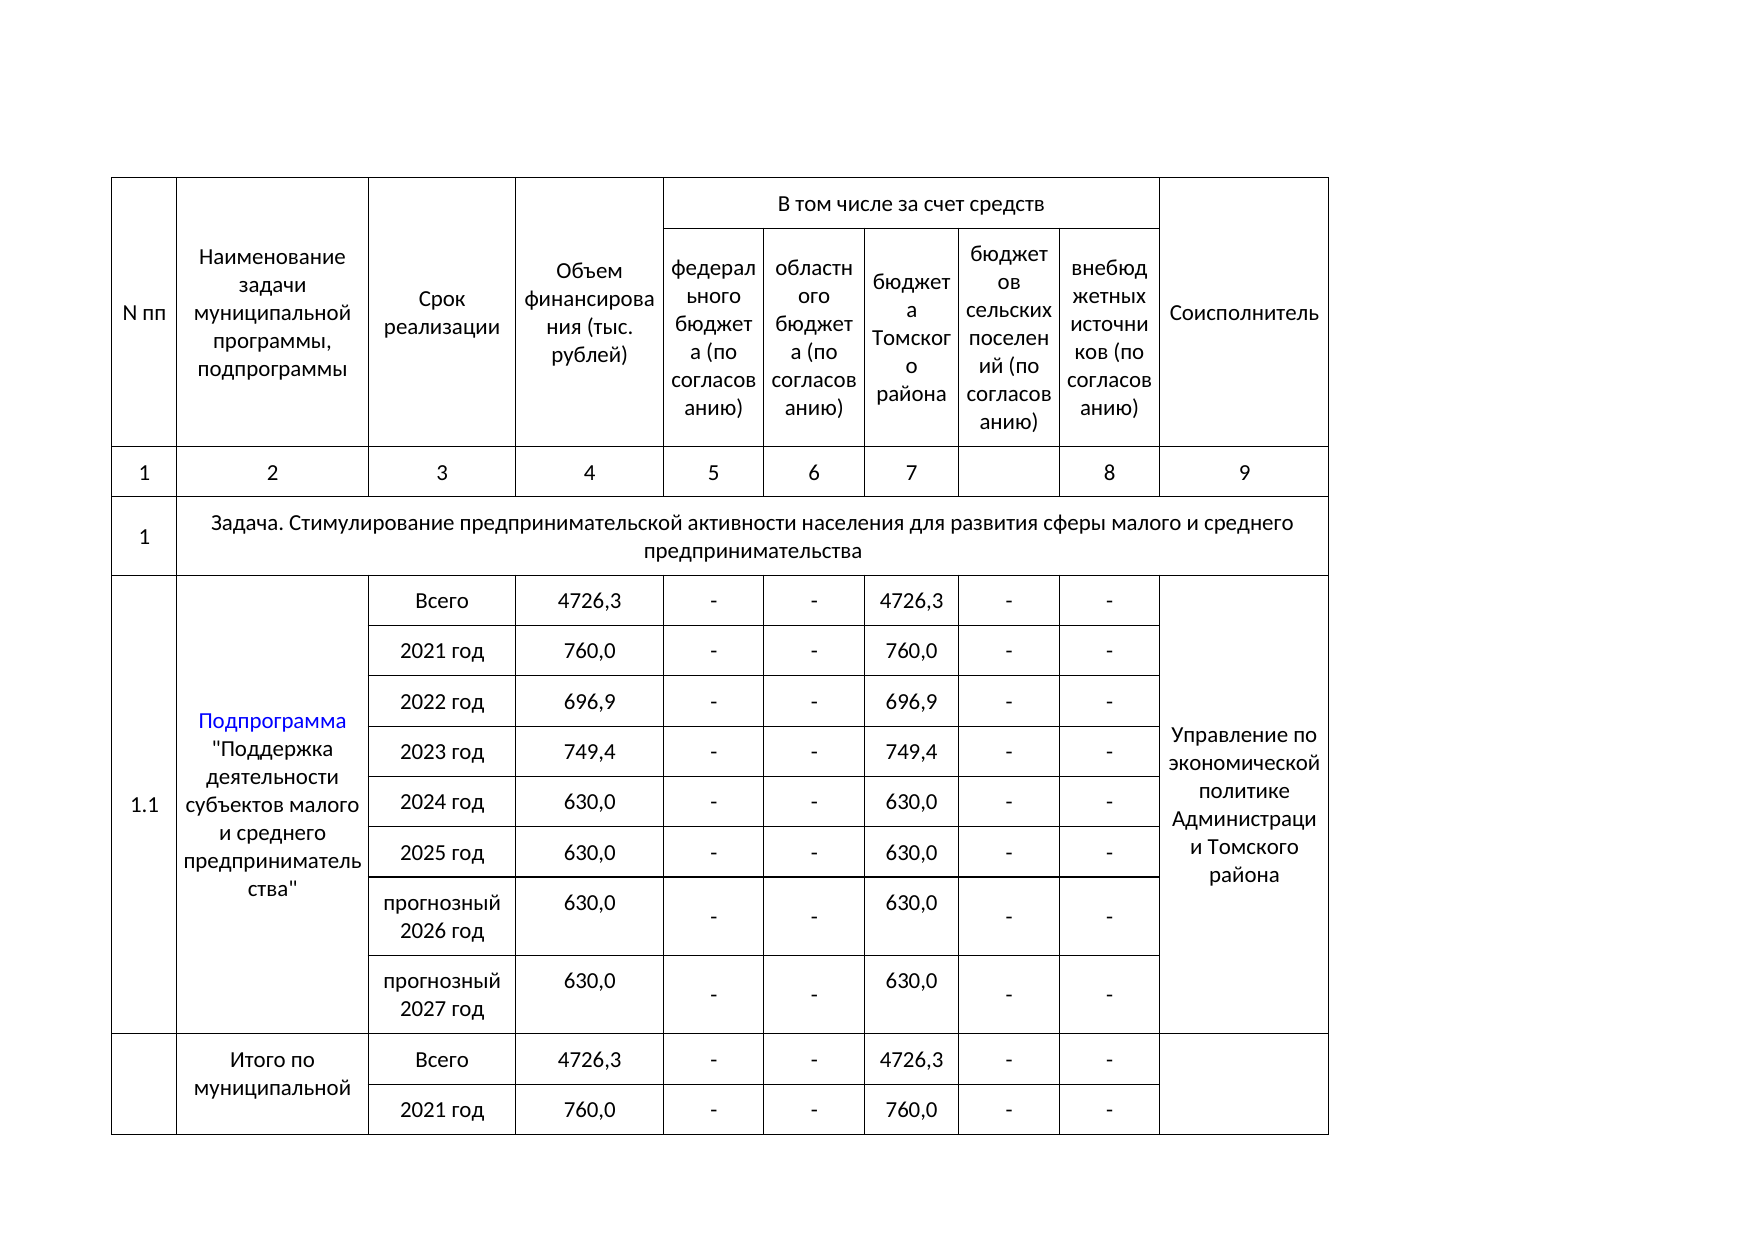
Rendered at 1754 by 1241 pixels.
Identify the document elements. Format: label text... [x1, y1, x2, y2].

table_cell - [959, 676, 1059, 726]
table_cell 2024 год [369, 777, 515, 826]
table_cell 1 [112, 447, 176, 496]
table_cell - [764, 676, 864, 726]
table_cell 749,4 [516, 727, 663, 776]
table_cell 630,0 [516, 777, 663, 826]
table_cell бюджета Томского района [865, 229, 958, 446]
table_cell - [1060, 777, 1159, 826]
table_cell - [959, 956, 1059, 1033]
table_header Соисполнитель [1160, 178, 1328, 446]
table_cell - [664, 1085, 763, 1134]
table_cell - [664, 626, 763, 675]
table_cell 760,0 [865, 1085, 958, 1134]
table_cell Всего [369, 576, 515, 625]
table_cell 630,0 [865, 827, 958, 876]
table_cell - [664, 777, 763, 826]
table_cell 2022 год [369, 676, 515, 726]
table_cell 749,4 [865, 727, 958, 776]
table_cell прогнозный 2027 год [369, 956, 515, 1033]
table_cell 696,9 [516, 676, 663, 726]
table_cell 630,0 [865, 878, 958, 955]
table_cell 2 [177, 447, 368, 496]
table_cell Всего [369, 1034, 515, 1083]
table_cell - [664, 576, 763, 625]
table_cell 4726,3 [516, 1034, 663, 1083]
table_cell 630,0 [516, 827, 663, 876]
table_cell - [764, 956, 864, 1033]
table_cell внебюджетных источников (по согласованию) [1060, 229, 1159, 446]
table_cell - [664, 676, 763, 726]
table_cell - [959, 777, 1059, 826]
table_cell 6 [764, 447, 864, 496]
table_cell - [959, 878, 1059, 955]
table_cell - [1060, 727, 1159, 776]
table_cell 2023 год [369, 727, 515, 776]
table_cell - [1060, 878, 1159, 955]
table_cell [112, 1034, 176, 1134]
table_cell - [764, 1034, 864, 1083]
table_cell - [764, 1085, 864, 1134]
table_cell - [764, 777, 864, 826]
table_cell - [1060, 676, 1159, 726]
table_cell 630,0 [865, 956, 958, 1033]
table_cell 8 [1060, 447, 1159, 496]
table_cell - [764, 576, 864, 625]
table_cell - [1060, 827, 1159, 876]
table_cell 2021 год [369, 1085, 515, 1134]
table_cell [959, 447, 1059, 496]
table_cell Подпрограмма "Поддержка деятельности субъектов малого и среднего предпринимательства" [177, 576, 368, 1033]
table_cell 760,0 [516, 626, 663, 675]
table_cell 4 [516, 447, 663, 496]
table_cell 630,0 [516, 878, 663, 955]
table_cell 3 [369, 447, 515, 496]
table_cell 760,0 [865, 626, 958, 675]
table_cell - [1060, 626, 1159, 675]
table_cell 630,0 [865, 777, 958, 826]
table_cell - [959, 576, 1059, 625]
table_cell 9 [1160, 447, 1328, 496]
table_cell 2025 год [369, 827, 515, 876]
table_header Срок реализации [369, 178, 515, 446]
table_cell 5 [664, 447, 763, 496]
table_cell [1160, 1034, 1328, 1134]
table_cell Итого по муниципальной программе [177, 1034, 368, 1134]
table_cell 7 [865, 447, 958, 496]
table_cell 760,0 [516, 1085, 663, 1134]
table_cell 4726,3 [516, 576, 663, 625]
table_cell - [764, 626, 864, 675]
table_cell - [664, 727, 763, 776]
table_cell 4726,3 [865, 576, 958, 625]
table_cell 1 [112, 497, 176, 574]
table_header В том числе за счет средств [664, 178, 1159, 227]
table_cell 1.1 [112, 576, 176, 1033]
table_cell - [664, 1034, 763, 1083]
table_header Наименование задачи муниципальной программы, подпрограммы [177, 178, 368, 446]
table_cell федерального бюджета (по согласованию) [664, 229, 763, 446]
table_cell 4726,3 [865, 1034, 958, 1083]
table_cell Задача. Стимулирование предпринимательской активности населения для развития сферы малого и среднего предпринимательства [177, 497, 1328, 574]
table_cell - [959, 1034, 1059, 1083]
table_cell - [764, 727, 864, 776]
table_cell - [959, 1085, 1059, 1134]
table_cell областного бюджета (по согласованию) [764, 229, 864, 446]
table_cell - [1060, 1034, 1159, 1083]
table_header N пп [112, 178, 176, 446]
table_cell - [664, 827, 763, 876]
table_cell - [764, 827, 864, 876]
table_cell 630,0 [516, 956, 663, 1033]
table_cell - [959, 827, 1059, 876]
table_header Объем финансирования (тыс. рублей) [516, 178, 663, 446]
table_cell - [764, 878, 864, 955]
table_cell прогнозный 2026 год [369, 878, 515, 955]
table_cell 2021 год [369, 626, 515, 675]
table_cell - [1060, 1085, 1159, 1134]
table_cell Управление по экономической политике Администрации Томского района [1160, 576, 1328, 1033]
table_cell - [959, 626, 1059, 675]
table_cell - [1060, 956, 1159, 1033]
table_cell 696,9 [865, 676, 958, 726]
table_cell бюджетов сельских поселений (по согласованию) [959, 229, 1059, 446]
table_cell - [664, 956, 763, 1033]
table_cell - [959, 727, 1059, 776]
table_cell - [664, 878, 763, 955]
table_cell - [1060, 576, 1159, 625]
